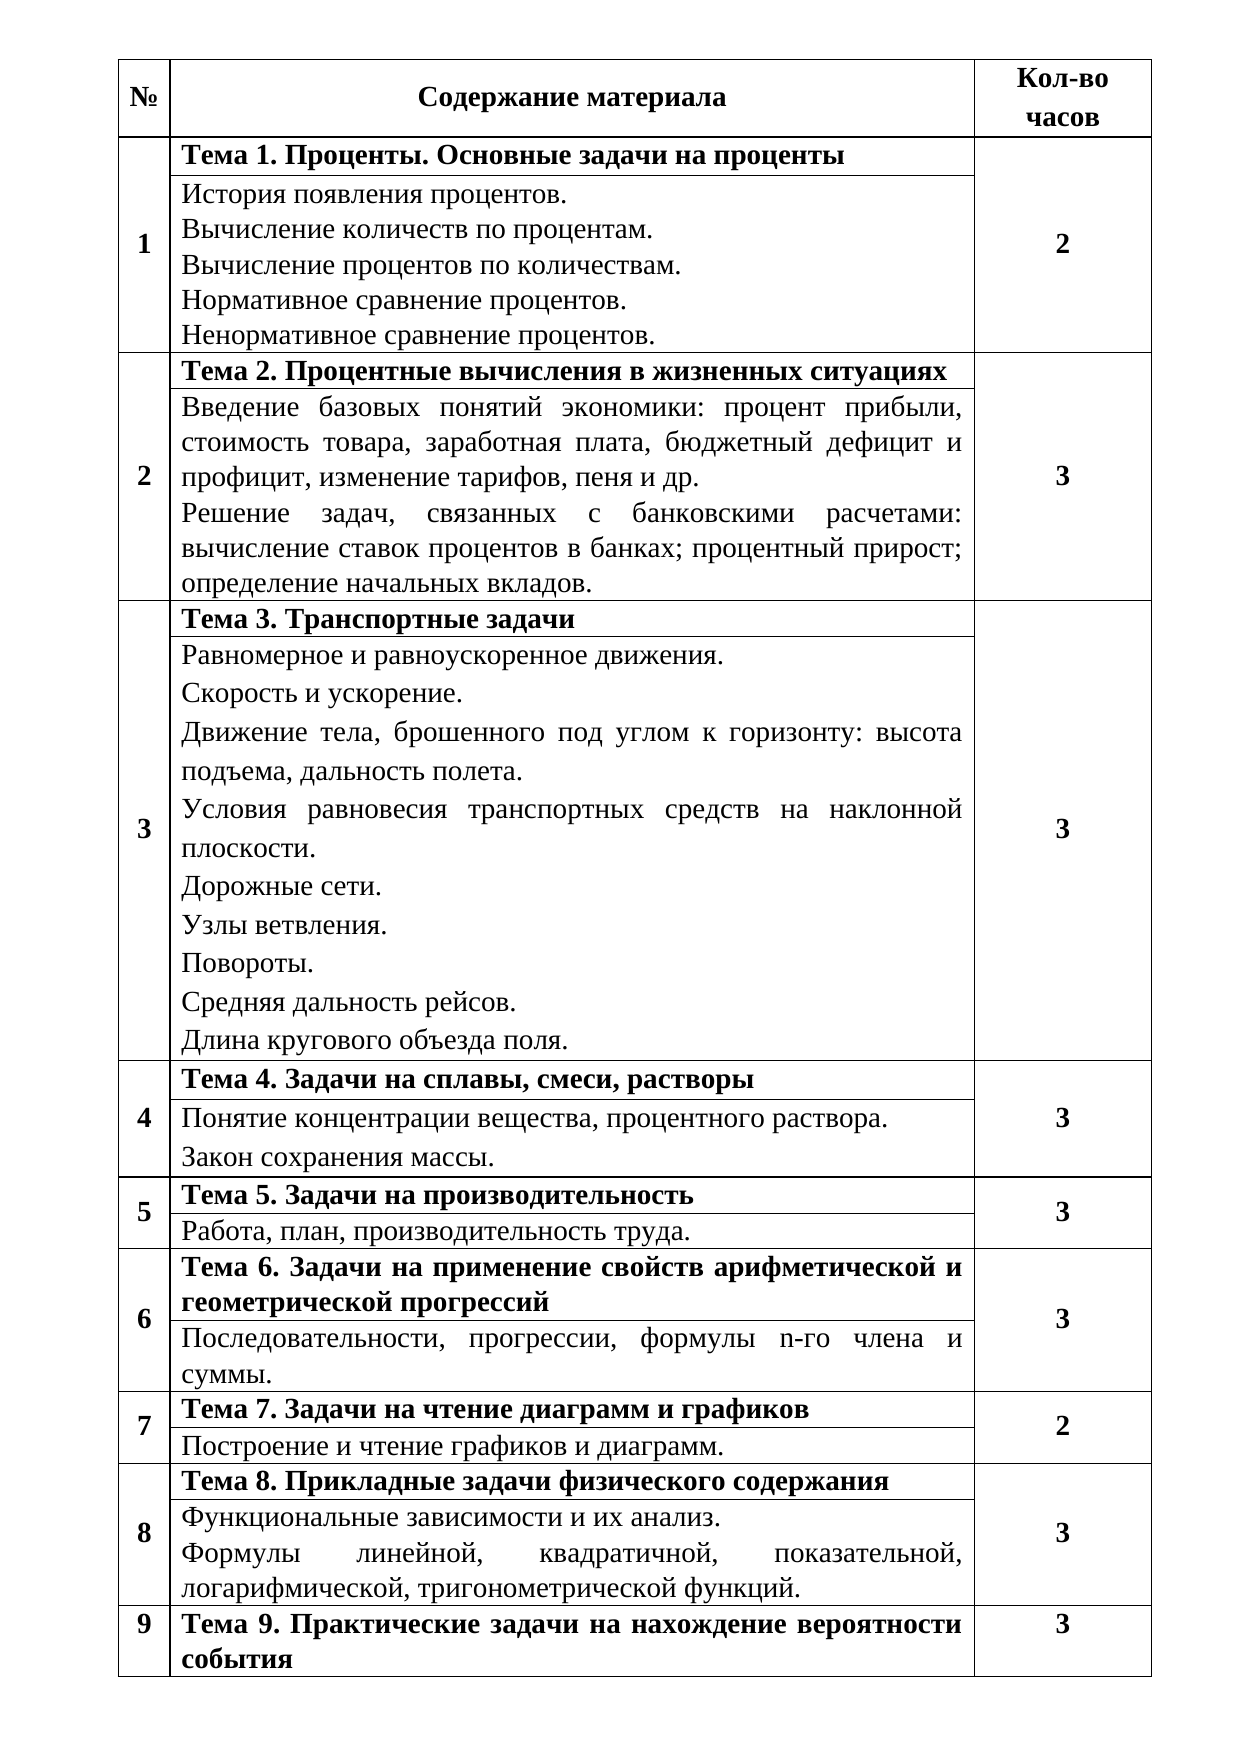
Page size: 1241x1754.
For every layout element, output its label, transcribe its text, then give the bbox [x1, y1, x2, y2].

table_cell 4 [119, 1061, 169, 1176]
table_cell 3 [975, 1178, 1151, 1248]
table_header Кол-во часов [975, 60, 1151, 136]
table_cell 7 [119, 1392, 169, 1462]
table_cell Равномерное и равноускоренное движения. Скорость и ускорение. Движение тела, брошенного под углом к горизонту: высота подъема, дальность полета. Условия равновесия транспортных средств на наклонной плоскости. Дорожные сети. Узлы ветвления. Повороты. Средняя дальность рейсов. Длина кругового объезда поля. [171, 637, 974, 1060]
table_cell 6 [119, 1249, 169, 1391]
table_header № [119, 60, 169, 136]
table_cell 3 [975, 1606, 1151, 1676]
table_cell Тема 8. Прикладные задачи физического содержания [171, 1464, 974, 1498]
table_cell Последовательности, прогрессии, формулы n-го члена и суммы. [171, 1321, 974, 1391]
table_header Содержание материала [171, 60, 974, 136]
table_cell 9 [119, 1606, 169, 1676]
table_cell Тема 7. Задачи на чтение диаграмм и графиков [171, 1392, 974, 1427]
table_cell 3 [119, 601, 169, 1060]
table_cell Тема 4. Задачи на сплавы, смеси, растворы [171, 1061, 974, 1099]
table_cell Функциональные зависимости и их анализ. Формулы линейной, квадратичной, показательной, логарифмической, тригонометрической функций. [171, 1500, 974, 1605]
table_cell Работа, план, производительность труда. [171, 1214, 974, 1248]
table_cell Тема 6. Задачи на применение свойств арифметической и геометрической прогрессий [171, 1249, 974, 1319]
table_cell 8 [119, 1464, 169, 1605]
table_cell Тема 2. Процентные вычисления в жизненных ситуациях [171, 353, 974, 388]
table_cell История появления процентов. Вычисление количеств по процентам. Вычисление процентов по количествам. Нормативное сравнение процентов. Ненормативное сравнение процентов. [171, 176, 974, 352]
table_cell 5 [119, 1178, 169, 1248]
table_cell Тема 5. Задачи на производительность [171, 1178, 974, 1212]
table_cell Тема 9. Практические задачи на нахождение вероятности события [171, 1606, 974, 1676]
table_cell 3 [975, 1061, 1151, 1176]
table_cell 3 [975, 353, 1151, 600]
table_cell 3 [975, 1464, 1151, 1605]
table_cell 3 [975, 1249, 1151, 1391]
table_cell 1 [119, 138, 169, 352]
table_cell 3 [975, 601, 1151, 1060]
table_cell Построение и чтение графиков и диаграмм. [171, 1428, 974, 1462]
table_cell Тема 1. Проценты. Основные задачи на проценты [171, 138, 974, 175]
table_cell 2 [975, 138, 1151, 352]
table_cell 2 [119, 353, 169, 600]
table_cell Понятие концентрации вещества, процентного раствора. Закон сохранения массы. [171, 1100, 974, 1176]
table_cell 2 [975, 1392, 1151, 1462]
table_cell Введение базовых понятий экономики: процент прибыли, стоимость товара, заработная плата, бюджетный дефицит и профицит, изменение тарифов, пеня и др. Решение задач, связанных с банковскими расчетами: вычисление ставок процентов в банках; процентный прирост; определение начальных вкладов. [171, 389, 974, 600]
table_cell Тема 3. Транспортные задачи [171, 601, 974, 636]
